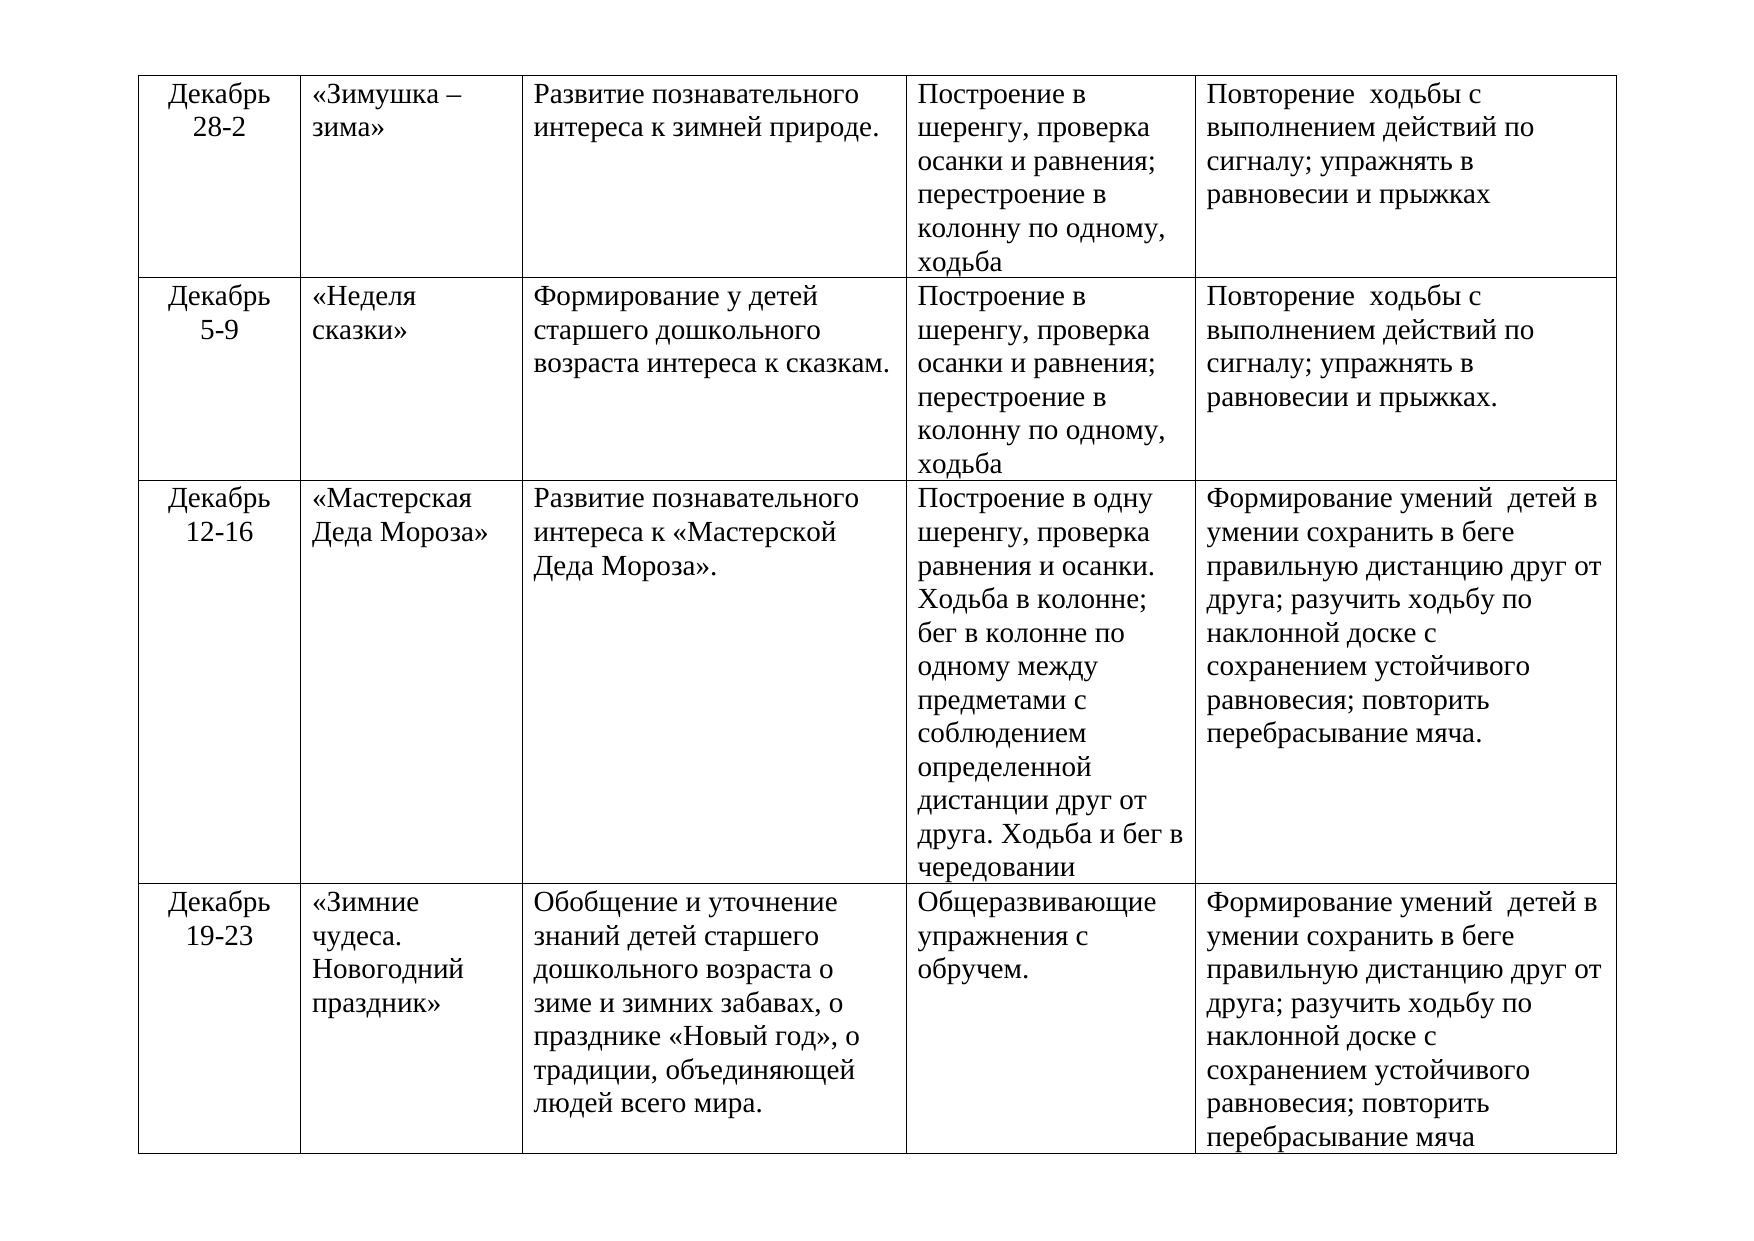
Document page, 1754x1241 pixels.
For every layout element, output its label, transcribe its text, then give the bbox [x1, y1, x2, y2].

table_cell Декабрь 5-9 [139, 278, 300, 479]
table_cell «Неделя сказки» [301, 278, 522, 479]
table_cell Формирование у детей старшего дошкольного возраста интереса к сказкам. [523, 278, 906, 479]
table_cell «Зимушка – зима» [301, 76, 522, 277]
table_cell Построение в одну шеренгу, проверка равнения и осанки. Ходьба в колонне; бег в колонне по одному между предметами с соблюдением определенной дистанции друг от друга. Ходьба и бег в чередовании [907, 481, 1195, 883]
table_cell Развитие познавательного интереса к зимней природе. [523, 76, 906, 277]
table_cell «Мастерская Деда Мороза» [301, 481, 522, 883]
table_cell Формирование умений детей в умении сохранить в беге правильную дистанцию друг от друга; разучить ходьбу по наклонной доске с сохранением устойчивого равновесия; повторить перебрасывание мяча. [1196, 481, 1616, 883]
table_cell Построение в шеренгу, проверка осанки и равнения; перестроение в колонну по одному, ходьба [907, 76, 1195, 277]
table_cell Повторение ходьбы с выполнением действий по сигналу; упражнять в равновесии и прыжках [1196, 76, 1616, 277]
table_cell Развитие познавательного интереса к «Мастерской Деда Мороза». [523, 481, 906, 883]
table_cell Повторение ходьбы с выполнением действий по сигналу; упражнять в равновесии и прыжках. [1196, 278, 1616, 479]
table_cell Декабрь 19-23 [139, 884, 300, 1152]
table_cell Декабрь 28-2 [139, 76, 300, 277]
table_cell Декабрь 12-16 [139, 481, 300, 883]
table_cell Формирование умений детей в умении сохранить в беге правильную дистанцию друг от друга; разучить ходьбу по наклонной доске с сохранением устойчивого равновесия; повторить перебрасывание мяча [1196, 884, 1616, 1152]
table_cell Обобщение и уточнение знаний детей старшего дошкольного возраста о зиме и зимних забавах, о празднике «Новый год», о традиции, объединяющей людей всего мира. [523, 884, 906, 1152]
table_cell Построение в шеренгу, проверка осанки и равнения; перестроение в колонну по одному, ходьба [907, 278, 1195, 479]
table_cell «Зимние чудеса. Новогодний праздник» [301, 884, 522, 1152]
table_cell Общеразвивающие упражнения с обручем. [907, 884, 1195, 1152]
